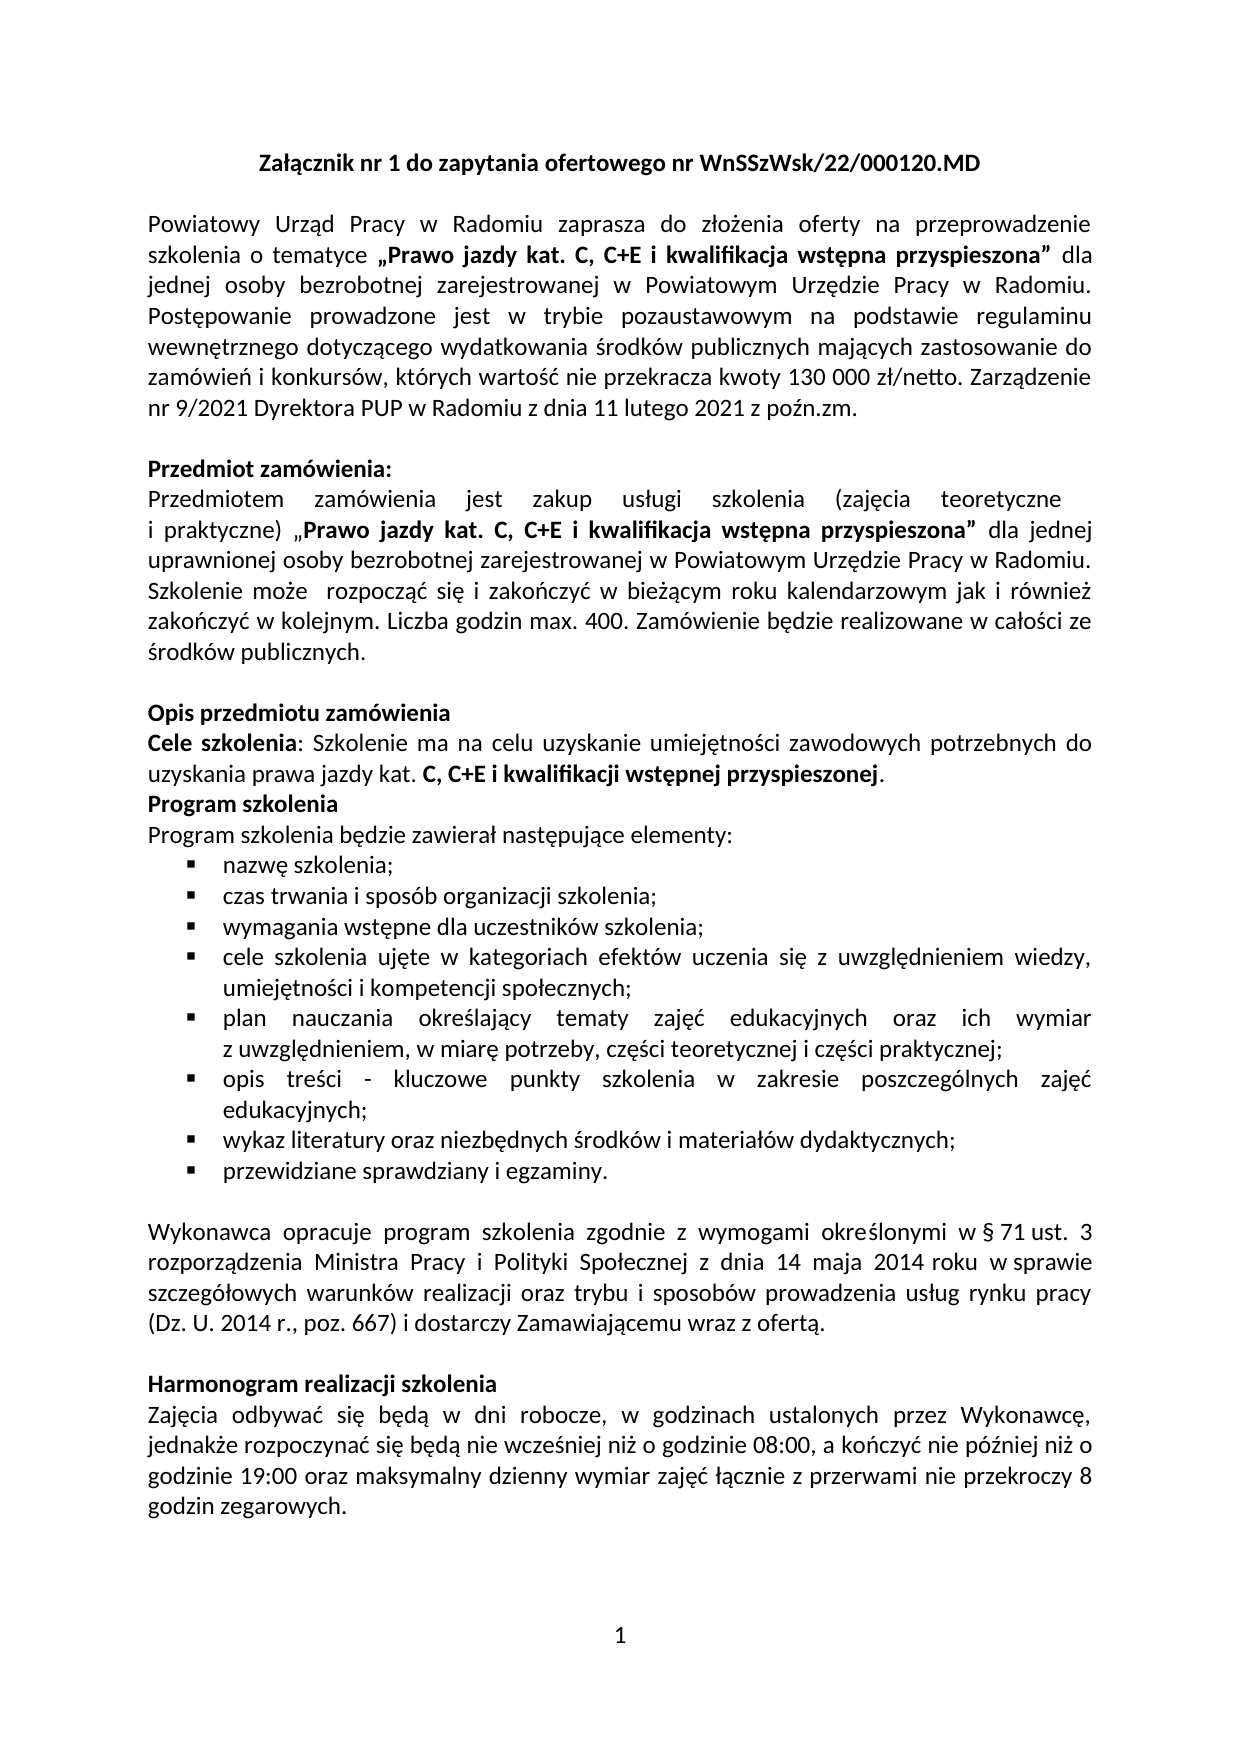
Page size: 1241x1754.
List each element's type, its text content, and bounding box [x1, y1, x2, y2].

list wykaz literatury oraz niezbędnych środków i materiałów dydaktycznych; [185, 1124, 1093, 1155]
list opis treści - kluczowe punkty szkolenia w zakresie poszczególnych zajęć edukacyjnych; [185, 1063, 1093, 1124]
text Cele szkolenia: Szkolenie ma na celu uzyskanie umiejętności zawodowych potrzebnych do uzyskania prawa jazdy kat. C, C+E i kwalifikacji wstępnej przyspieszonej. [148, 727, 1093, 788]
list przewidziane sprawdziany i egzaminy. [185, 1155, 1093, 1185]
list nazwę szkolenia; [185, 849, 1093, 880]
list wymagania wstępne dla uczestników szkolenia; [185, 911, 1093, 941]
text Opis przedmiotu zamówienia [148, 697, 1093, 727]
text Program szkolenia będzie zawierał następujące elementy: [148, 819, 1093, 849]
text Powiatowy Urząd Pracy w Radomiu zaprasza do złożenia oferty na przeprowadzenie szkolenia o tematyce „Prawo jazdy kat. C, C+E i kwalifikacja wstępna przyspieszona” dla jednej osoby bezrobotnej zarejestrowanej w Powiatowym Urzędzie Pracy w Radomiu. Postępowanie prowadzone jest w trybie pozaustawowym na podstawie regulaminu wewnętrznego dotyczącego wydatkowania środków publicznych mających zastosowanie do zamówień i konkursów, których wartość nie przekracza kwoty 130 000 zł/netto. Zarządzenie nr 9/2021 Dyrektora PUP w Radomiu z dnia 11 lutego 2021 z poźn.zm. [148, 209, 1093, 422]
text Harmonogram realizacji szkolenia [148, 1368, 1093, 1399]
list cele szkolenia ujęte w kategoriach efektów uczenia się z uwzględnieniem wiedzy, umiejętności i kompetencji społecznych; [185, 941, 1093, 1002]
list plan nauczania określający tematy zajęć edukacyjnych oraz ich wymiar z uwzględnieniem, w miarę potrzeby, części teoretycznej i części praktycznej; [185, 1002, 1093, 1063]
list czas trwania i sposób organizacji szkolenia; [185, 880, 1093, 911]
text Przedmiotem zamówienia jest zakup usługi szkolenia (zajęcia teoretyczne i praktyczne) „Prawo jazdy kat. C, C+E i kwalifikacja wstępna przyspieszona” dla jednej uprawnionej osoby bezrobotnej zarejestrowanej w Powiatowym Urzędzie Pracy w Radomiu. Szkolenie może rozpocząć się i zakończyć w bieżącym roku kalendarzowym jak i również zakończyć w kolejnym. Liczba godzin max. 400. Zamówienie będzie realizowane w całości ze środków publicznych. [148, 483, 1093, 666]
text Zajęcia odbywać się będą w dni robocze, w godzinach ustalonych przez Wykonawcę, jednakże rozpoczynać się będą nie wcześniej niż o godzinie 08:00, a kończyć nie później niż o godzinie 19:00 oraz maksymalny dzienny wymiar zajęć łącznie z przerwami nie przekroczy 8 godzin zegarowych. [148, 1399, 1093, 1521]
text Wykonawca opracuje program szkolenia zgodnie z wymogami określonymi w § 71 ust. 3 rozporządzenia Ministra Pracy i Polityki Społecznej z dnia 14 maja 2014 roku w sprawie szczegółowych warunków realizacji oraz trybu i sposobów prowadzenia usług rynku pracy (Dz. U. 2014 r., poz. 667) i dostarczy Zamawiającemu wraz z ofertą. [148, 1216, 1093, 1338]
text Program szkolenia [148, 788, 1093, 819]
text Załącznik nr 1 do zapytania ofertowego nr WnSSzWsk/22/000120.MD [148, 148, 1093, 178]
text Przedmiot zamówienia: [148, 453, 1093, 483]
